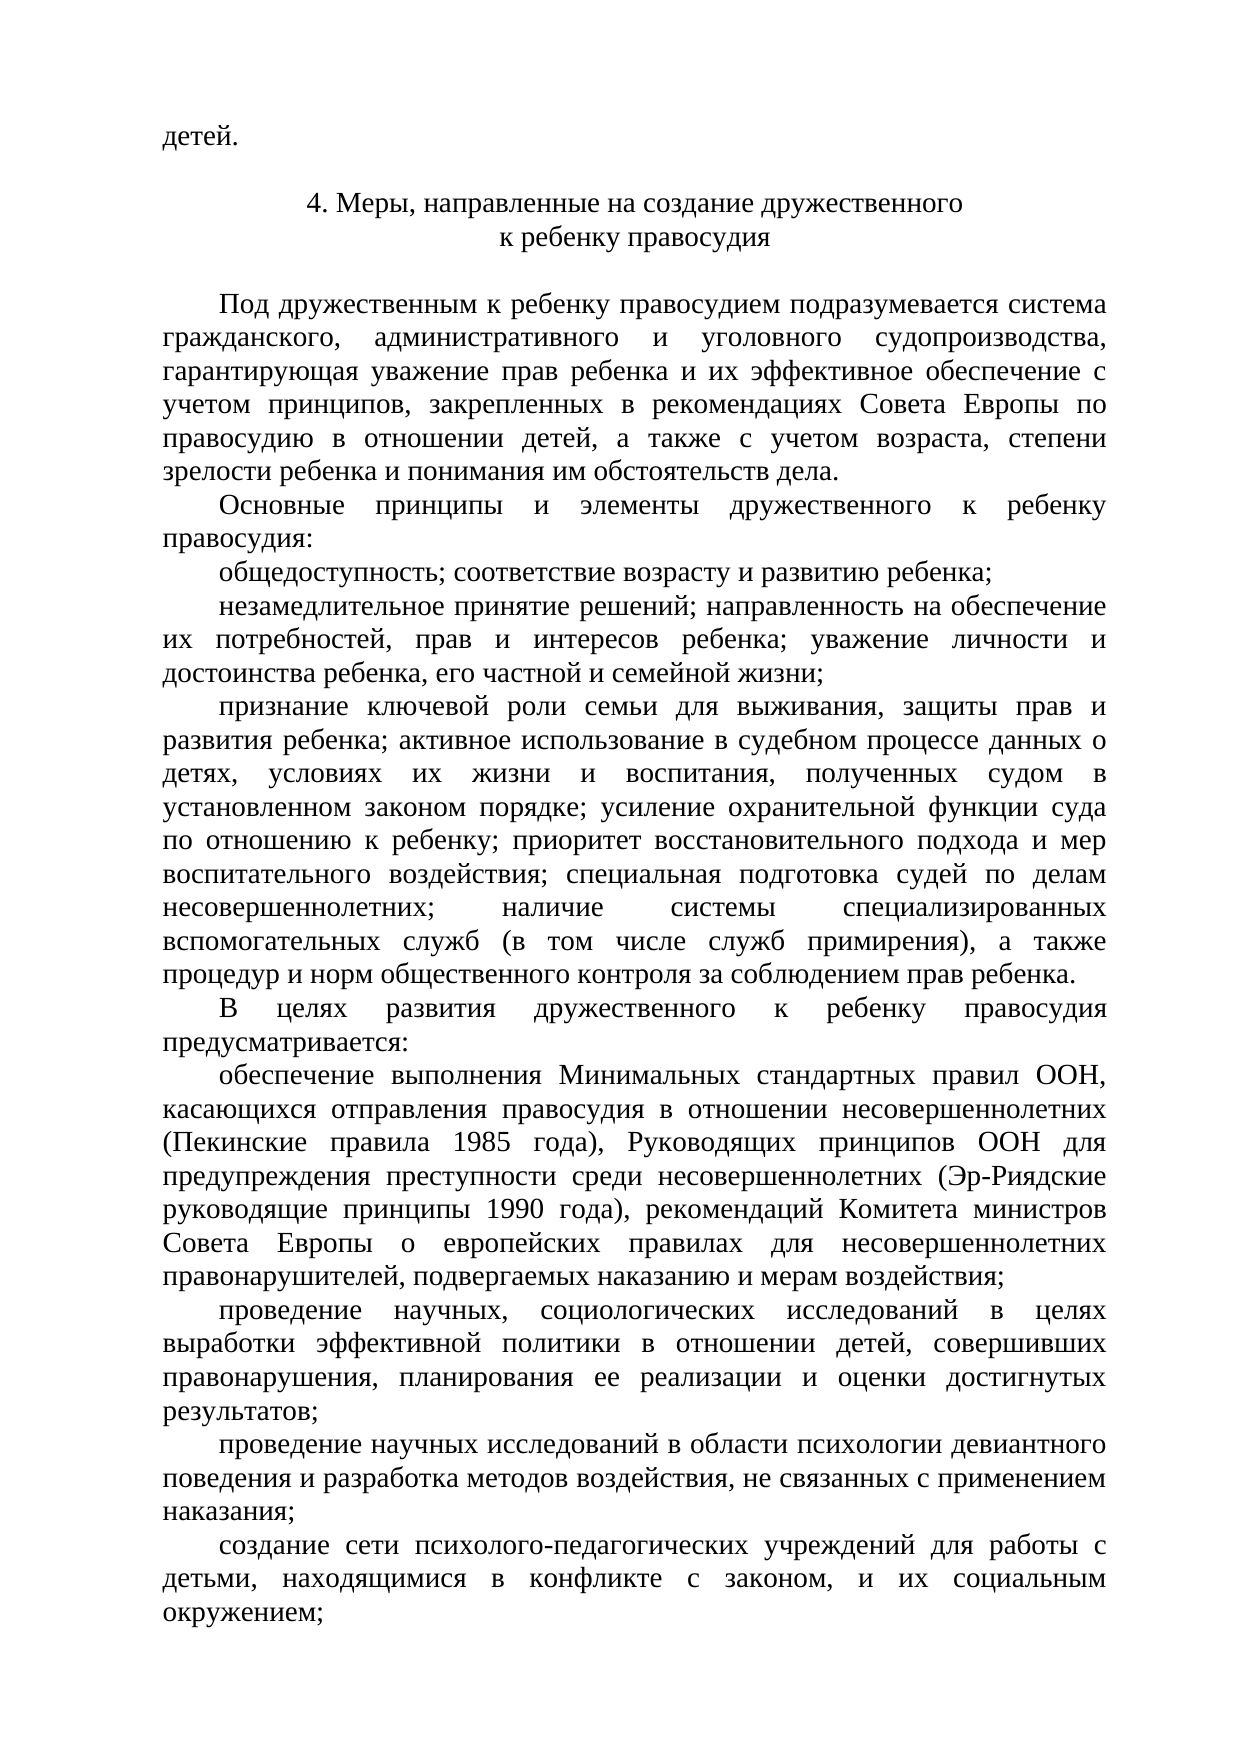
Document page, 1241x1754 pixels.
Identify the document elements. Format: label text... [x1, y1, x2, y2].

text незамедлительное принятие решений; направленность на обеспечение их потребностей, прав и интересов ребенка; уважение личности и достоинства ребенка, его частной и семейной жизни; [162, 588, 1107, 688]
text создание сети психолого-педагогических учреждений для работы с детьми, находящимися в конфликте с законом, и их социальным окружением; [162, 1527, 1107, 1627]
text 4. Меры, направленные на создание дружественного [162, 185, 1107, 219]
text Под дружественным к ребенку правосудием подразумевается система гражданского, административного и уголовного судопроизводства, гарантирующая уважение прав ребенка и их эффективное обеспечение с учетом принципов, закрепленных в рекомендациях Совета Европы по правосудию в отношении детей, а также с учетом возраста, степени зрелости ребенка и понимания им обстоятельств дела. [162, 286, 1107, 487]
text В целях развития дружественного к ребенку правосудия предусматривается: [162, 990, 1107, 1057]
text проведение научных исследований в области психологии девиантного поведения и разработка методов воздействия, не связанных с применением наказания; [162, 1426, 1107, 1527]
text общедоступность; соответствие возрасту и развитию ребенка; [162, 554, 1107, 588]
text Основные принципы и элементы дружественного к ребенку правосудия: [162, 487, 1107, 554]
text к ребенку правосудия [162, 219, 1107, 252]
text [162, 118, 1107, 152]
text признание ключевой роли семьи для выживания, защиты прав и развития ребенка; активное использование в судебном процессе данных о детях, условиях их жизни и воспитания, полученных судом в установленном законом порядке; усиление охранительной функции суда по отношению к ребенку; приоритет восстановительного подхода и мер воспитательного воздействия; специальная подготовка судей по делам несовершеннолетних; наличие системы специализированных вспомогательных служб (в том числе служб примирения), а также процедур и норм общественного контроля за соблюдением прав ребенка. [162, 688, 1107, 990]
text проведение научных, социологических исследований в целях выработки эффективной политики в отношении детей, совершивших правонарушения, планирования ее реализации и оценки достигнутых результатов; [162, 1292, 1107, 1426]
text обеспечение выполнения Минимальных стандартных правил ООН, касающихся отправления правосудия в отношении несовершеннолетних (Пекинские правила 1985 года), Руководящих принципов ООН для предупреждения преступности среди несовершеннолетних (Эр-Риядские руководящие принципы 1990 года), рекомендаций Комитета министров Совета Европы о европейских правилах для несовершеннолетних правонарушителей, подвергаемых наказанию и мерам воздействия; [162, 1057, 1107, 1292]
